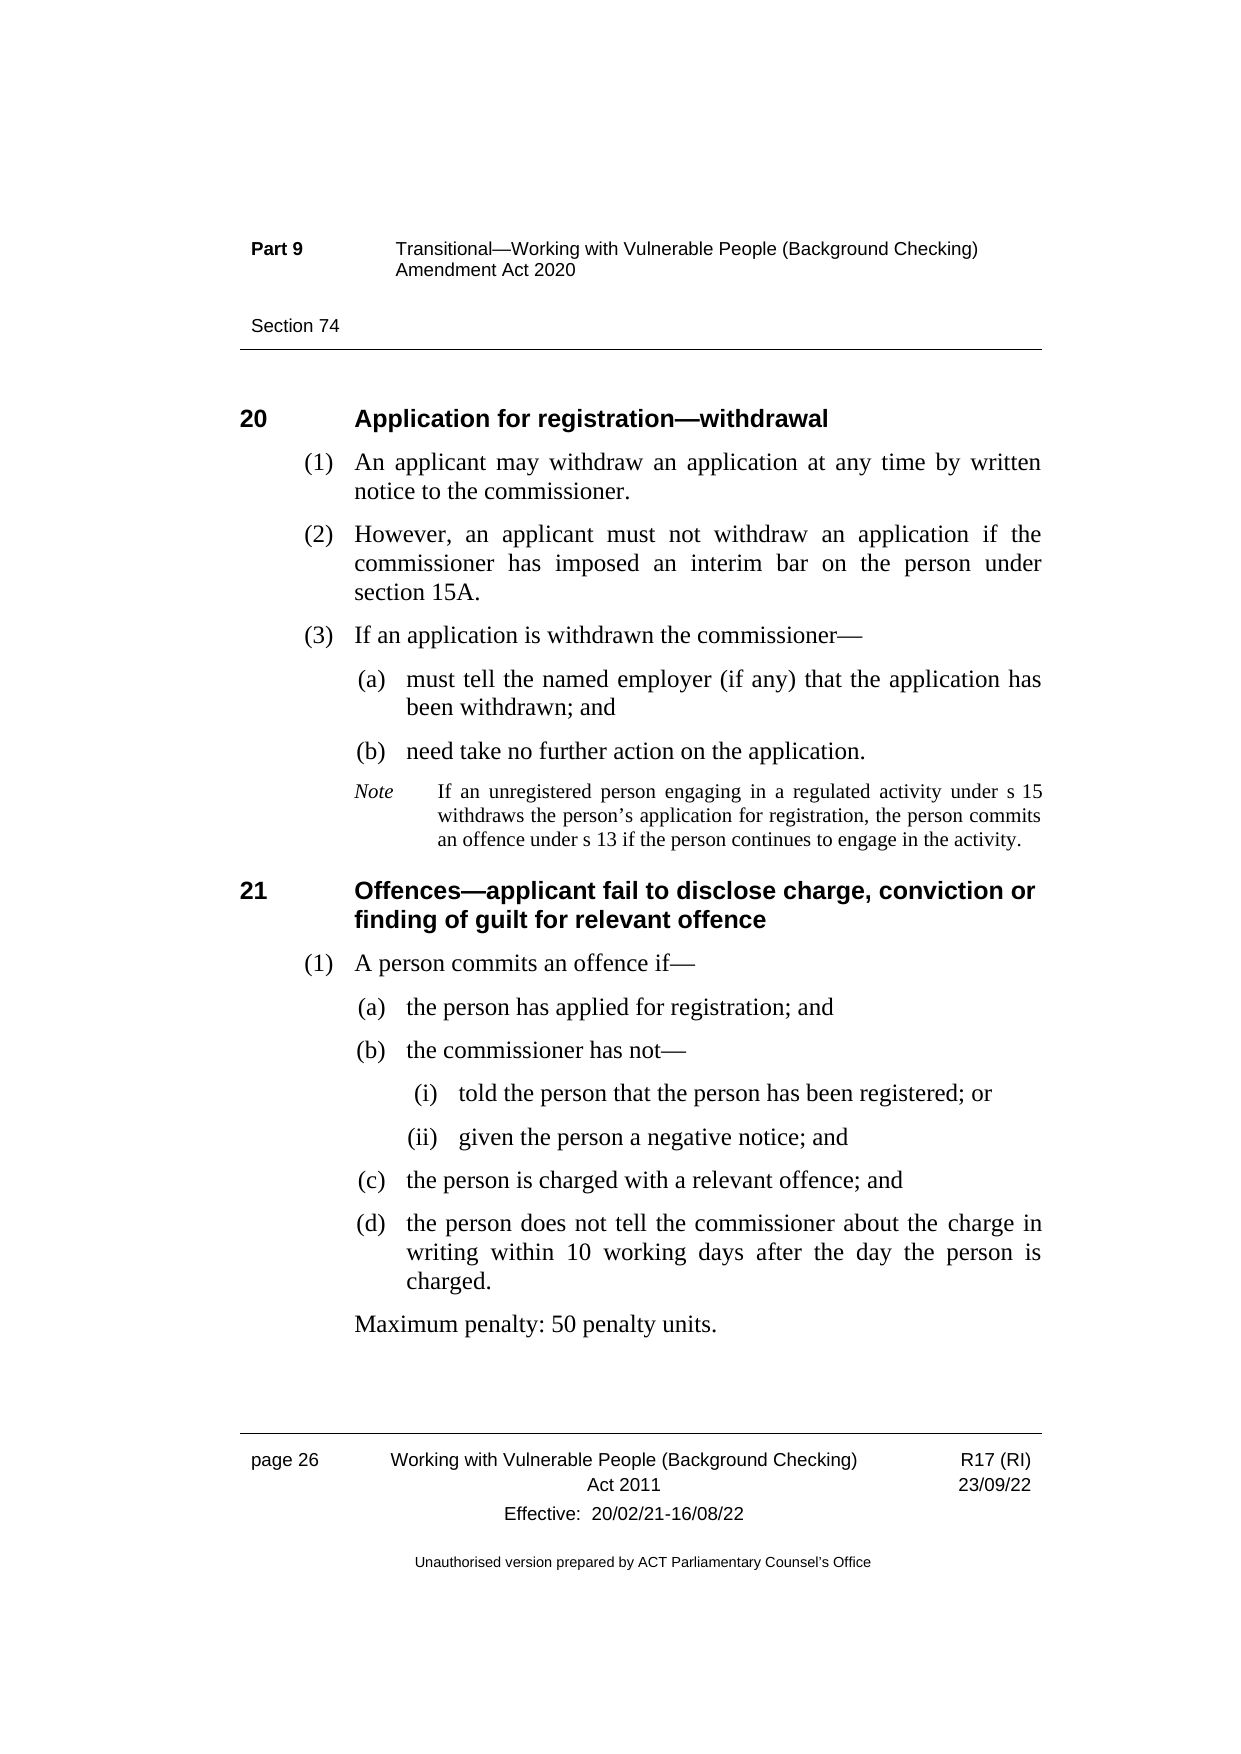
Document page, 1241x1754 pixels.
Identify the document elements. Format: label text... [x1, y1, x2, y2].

text (c) the person is charged with a relevant offence; and [239, 1165, 1042, 1194]
text (3) If an application is withdrawn the commissioner— [239, 620, 1042, 649]
text Maximum penalty: 50 penalty units. [354, 1309, 1042, 1338]
text (1) A person commits an offence if— [239, 948, 1042, 977]
text (i) told the person that the person has been registered; or [239, 1078, 1042, 1107]
text 20 Application for registration—withdrawal [239, 404, 1042, 433]
text 21 Offences—applicant fail to disclose charge, conviction or finding of guilt for relevant offence [239, 876, 1042, 934]
text (ii) given the person a negative notice; and [239, 1122, 1042, 1151]
text (1) An applicant may withdraw an application at any time by written notice to the commissioner. [239, 447, 1042, 505]
text (a) must tell the named employer (if any) that the application has been withdrawn; and [239, 664, 1042, 721]
text (b) the commissioner has not— [239, 1035, 1042, 1064]
text (b) need take no further action on the application. [239, 736, 1042, 764]
text Note If an unregistered person engaging in a regulated activity under s 15 withdraws the person’s application for registration, the person commits an offence under s 13 if the person continues to engage in the activity. [354, 779, 1042, 851]
text (2) However, an applicant must not withdraw an application if the commissioner has imposed an interim bar on the person under section 15A. [239, 519, 1042, 606]
text (a) the person has applied for registration; and [239, 992, 1042, 1021]
text (d) the person does not tell the commissioner about the charge in writing within 10 working days after the day the person is charged. [239, 1208, 1042, 1295]
